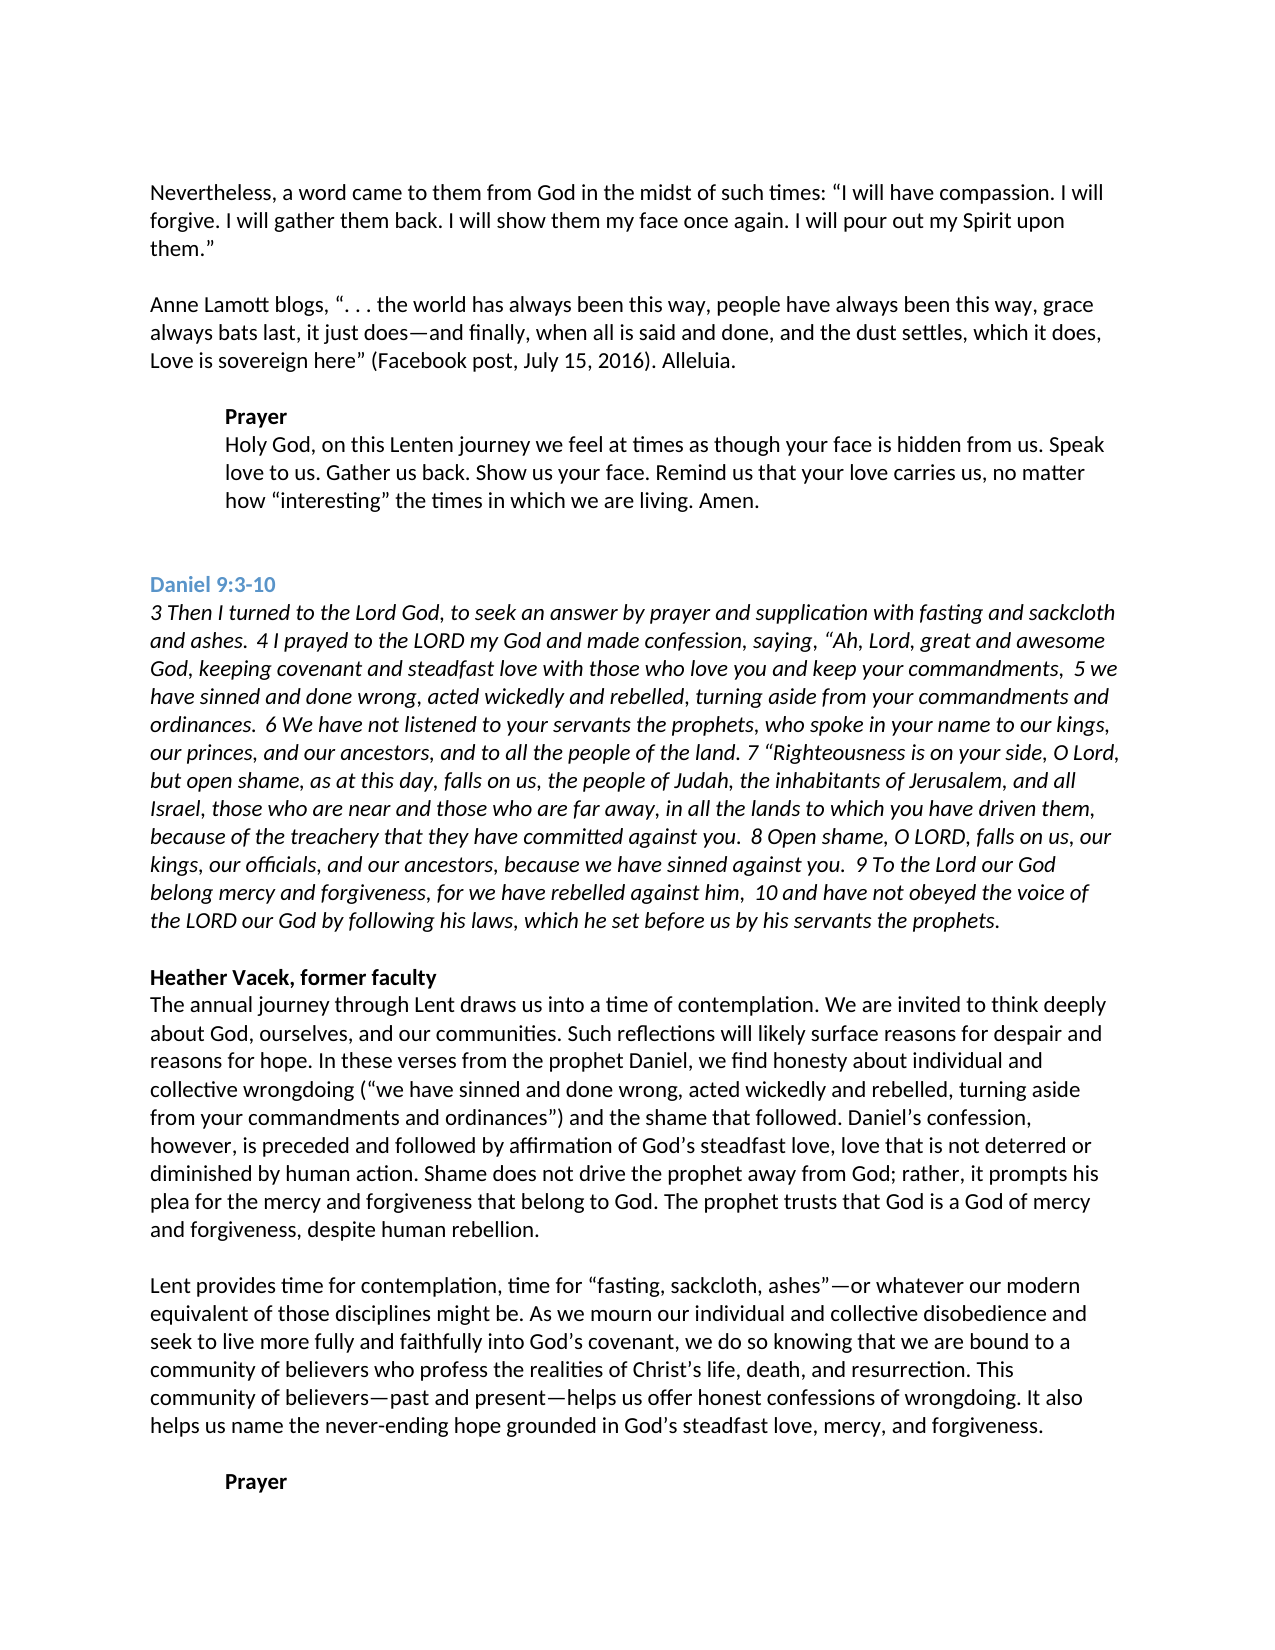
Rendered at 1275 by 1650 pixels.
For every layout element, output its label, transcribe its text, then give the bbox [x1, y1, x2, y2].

text Heather Vacek, former faculty [150, 963, 1125, 991]
text Daniel 9:3-10 [150, 570, 1125, 598]
text The annual journey through Lent draws us into a time of contemplation. We are invited to think deeply about God, ourselves, and our communities. Such reflections will likely surface reasons for despair and reasons for hope. In these verses from the prophet Daniel, we find honesty about individual and collective wrongdoing (“we have sinned and done wrong, acted wickedly and rebelled, turning aside from your commandments and ordinances”) and the shame that followed. Daniel’s confession, however, is preceded and followed by affirmation of God’s steadfast love, love that is not deterred or diminished by human action. Shame does not drive the prophet away from God; rather, it prompts his plea for the mercy and forgiveness that belong to God. The prophet trusts that God is a God of mercy and forgiveness, despite human rebellion. [150, 991, 1125, 1243]
text Lent provides time for contemplation, time for “fasting, sackcloth, ashes”—or whatever our modern equivalent of those disciplines might be. As we mourn our individual and collective disobedience and seek to live more fully and faithfully into God’s covenant, we do so knowing that we are bound to a community of believers who profess the realities of Christ’s life, death, and resurrection. This community of believers—past and present—helps us offer honest confessions of wrongdoing. It also helps us name the never-ending hope grounded in God’s steadfast love, mercy, and forgiveness. [150, 1271, 1125, 1439]
text Nevertheless, a word came to them from God in the midst of such times: “I will have compassion. I will forgive. I will gather them back. I will show them my face once again. I will pour out my Spirit upon them.” [150, 178, 1125, 262]
text 3 Then I turned to the Lord God, to seek an answer by prayer and supplication with fasting and sackcloth and ashes. 4 I prayed to the LORD my God and made confession, saying, “Ah, Lord, great and awesome God, keeping covenant and steadfast love with those who love you and keep your commandments, 5 we have sinned and done wrong, acted wickedly and rebelled, turning aside from your commandments and ordinances. 6 We have not listened to your servants the prophets, who spoke in your name to our kings, our princes, and our ancestors, and to all the people of the land. 7 “Righteousness is on your side, O Lord, but open shame, as at this day, falls on us, the people of Judah, the inhabitants of Jerusalem, and all Israel, those who are near and those who are far away, in all the lands to which you have driven them, because of the treachery that they have committed against you. 8 Open shame, O LORD, falls on us, our kings, our officials, and our ancestors, because we have sinned against you. 9 To the Lord our God belong mercy and forgiveness, for we have rebelled against him, 10 and have not obeyed the voice of the LORD our God by following his laws, which he set before us by his servants the prophets. [150, 598, 1125, 934]
text Prayer [225, 402, 1125, 430]
text Holy God, on this Lenten journey we feel at times as though your face is hidden from us. Speak love to us. Gather us back. Show us your face. Remind us that your love carries us, no matter how “interesting” the times in which we are living. Amen. [225, 430, 1125, 514]
text Anne Lamott blogs, “. . . the world has always been this way, people have always been this way, grace always bats last, it just does—and finally, when all is said and done, and the dust settles, which it does, Love is sovereign here” (Facebook post, July 15, 2016). Alleluia. [150, 290, 1125, 374]
text Prayer [225, 1467, 1125, 1495]
